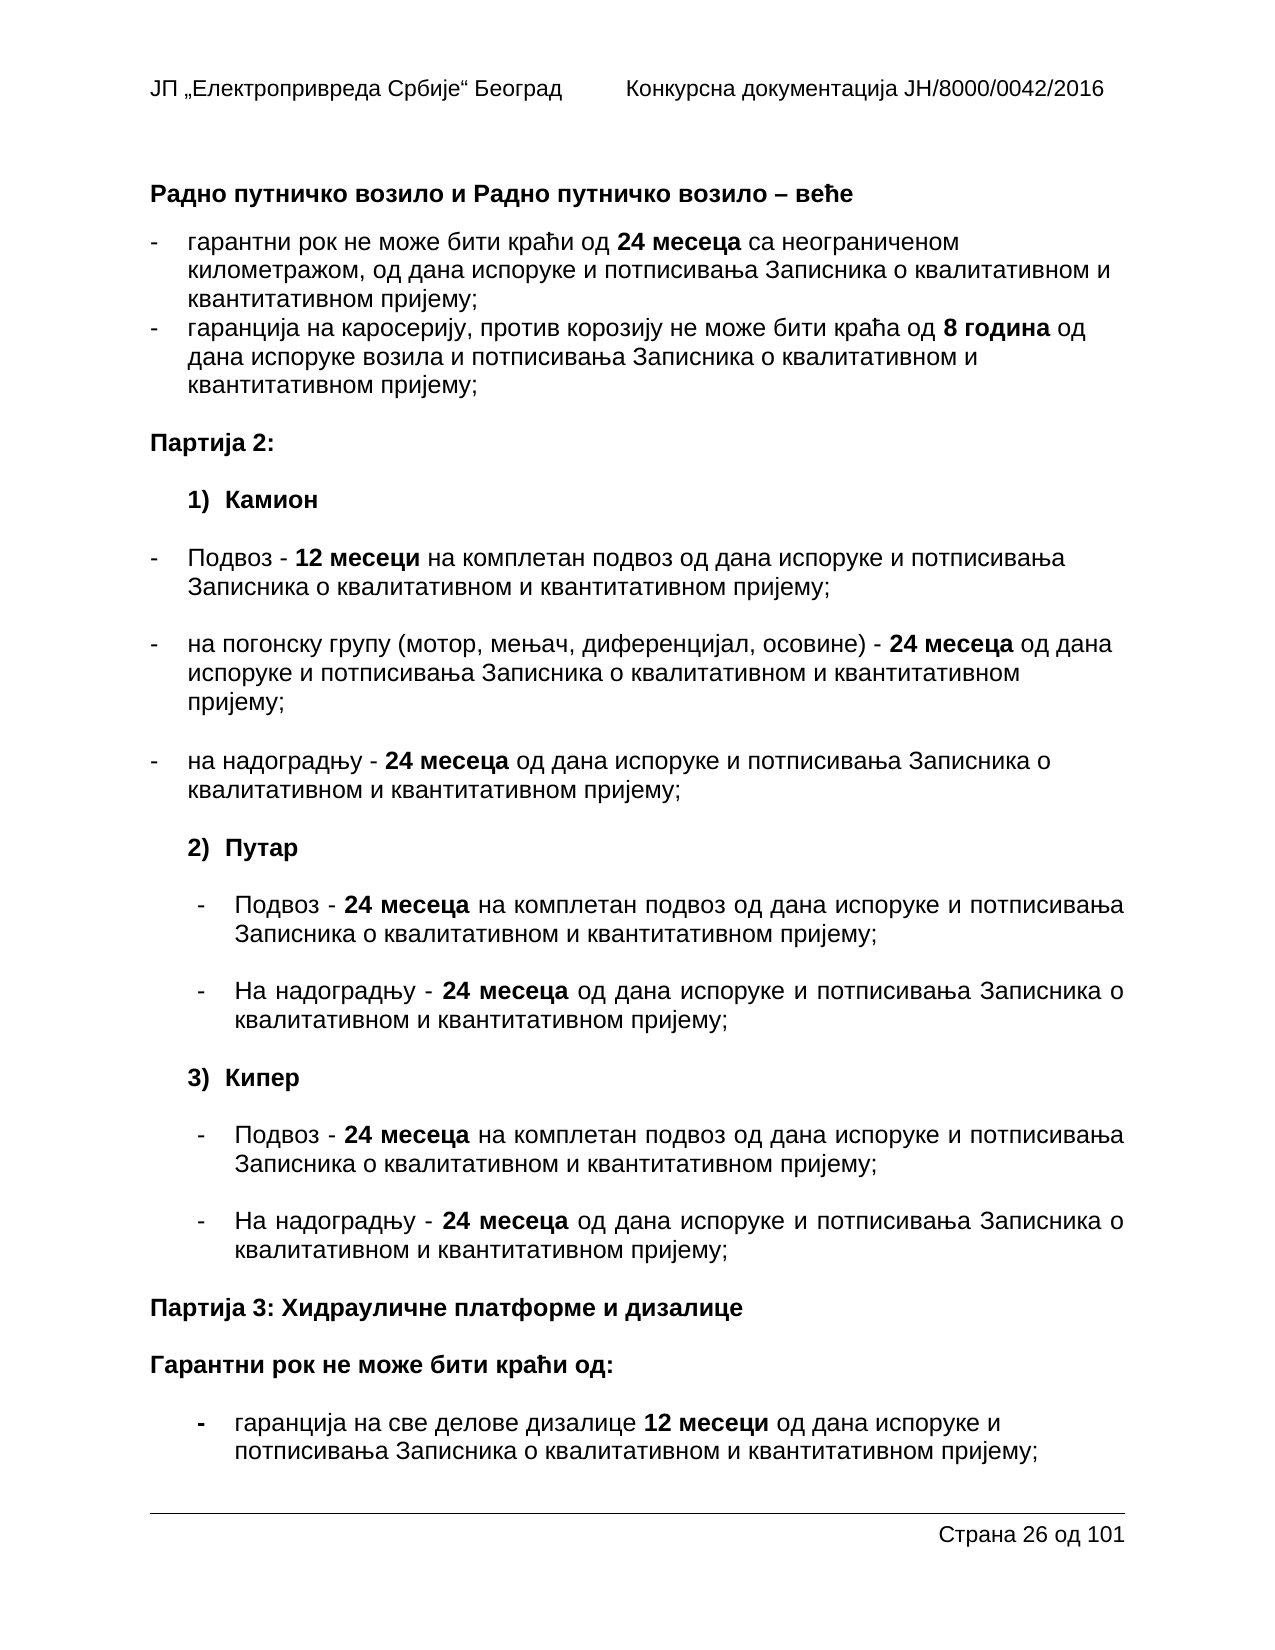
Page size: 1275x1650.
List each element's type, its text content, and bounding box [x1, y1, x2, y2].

text Гарантни рок не може бити краћи од: [150, 1350, 1125, 1379]
list На надоградњу - 24 месеца од дана испоруке и потписивања Записника о квалитативном и квантитативном пријему; [197, 976, 1125, 1034]
list Путар [187, 832, 1125, 861]
list Подвоз - 24 месеца на комплетан подвоз од дана испоруке и потписивања Записника о квалитативном и квантитативном пријему; [197, 1120, 1125, 1177]
text Партија 3: Хидрауличне платформе и дизалице [150, 1292, 1125, 1321]
list Подвоз - 12 месеци на комплетан подвоз од дана испоруке и потписивања Записника о квалитативном и квантитативном пријему; [150, 543, 1125, 600]
list гаранција на све делове дизалице 12 месеци од дана испоруке и потписивања Записника о квалитативном и квантитативном пријему; [197, 1407, 1125, 1465]
list гаранција на каросерију, против корозију не може бити краћа од 8 година од дана испоруке возила и потписивања Записника о квалитативном и квантитативном пријему; [150, 313, 1125, 399]
list Камион [187, 485, 1125, 514]
list на надоградњу - 24 месеца од дана испоруке и потписивања Записника о квалитативном и квантитативном пријему; [150, 746, 1125, 804]
list Подвоз - 24 месеца на комплетан подвоз од дана испоруке и потписивања Записника о квалитативном и квантитативном пријему; [197, 890, 1125, 947]
list На надоградњу - 24 месеца од дана испоруке и потписивања Записника о квалитативном и квантитативном пријему; [197, 1206, 1125, 1264]
list Кипер [187, 1062, 1125, 1091]
list на погонску групу (мотор, мењач, диференцијал, осовине) - 24 месеца од дана испоруке и потписивања Записника о квалитативном и квантитативном пријему; [150, 629, 1125, 715]
list гарантни рок не може бити краћи од 24 месеца са неограниченом километражом, од дана испоруке и потписивања Записника о квалитативном и квантитативном пријему; [150, 226, 1125, 313]
text Партија 2: [150, 428, 1125, 456]
text Радно путничко возило и Радно путничко возило – веће [150, 179, 1125, 207]
